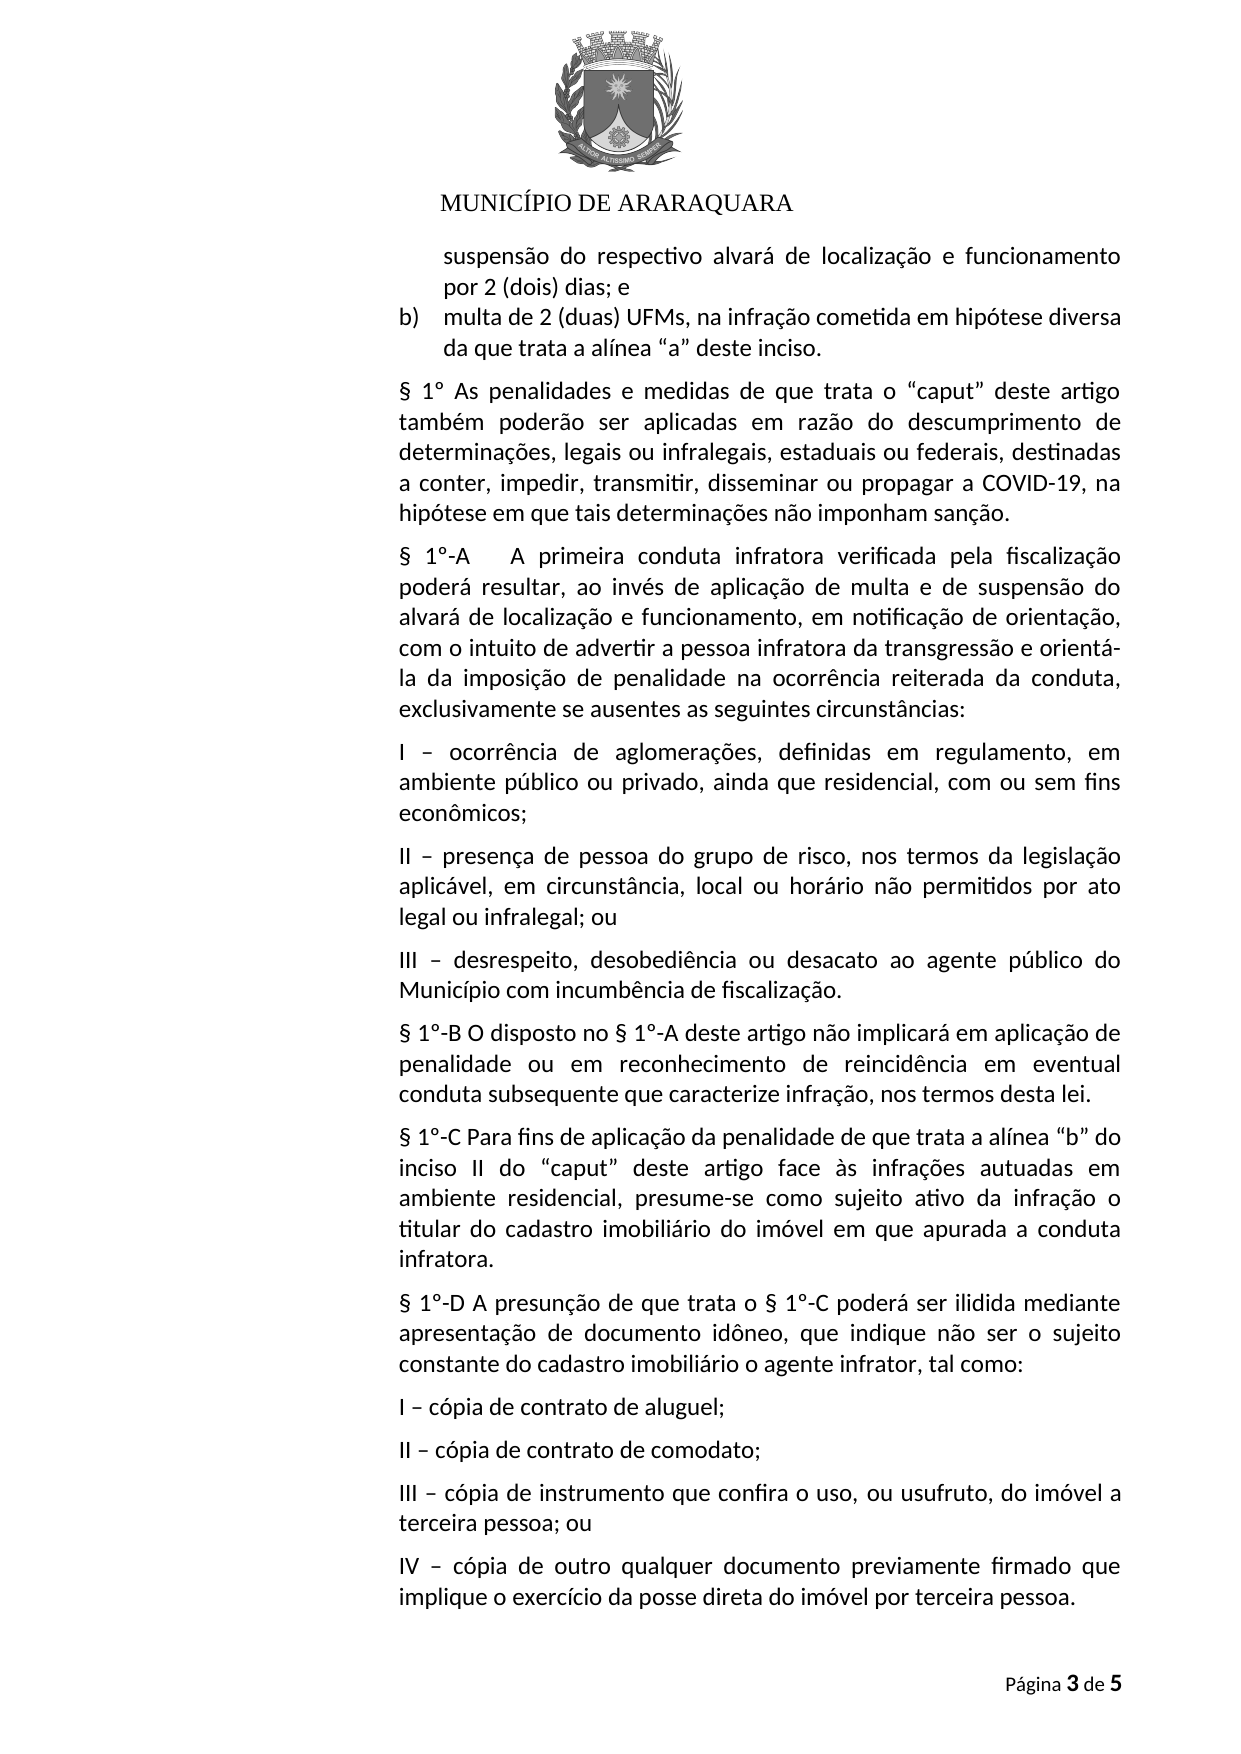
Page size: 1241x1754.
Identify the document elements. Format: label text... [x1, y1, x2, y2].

text IV – cópia de outro qualquer documento previamente firmado que implique o exercício da posse direta do imóvel por terceira pessoa. [399, 1550, 1122, 1611]
text § 1º-C Para fins de aplicação da penalidade de que trata a alínea “b” do inciso II do “caput” deste artigo face às infrações autuadas em ambiente residencial, presume-se como sujeito ativo da infração o titular do cadastro imobiliário do imóvel em que apurada a conduta infratora. [399, 1122, 1122, 1274]
text III – desrespeito, desobediência ou desacato ao agente público do Município com incumbência de fiscalização. [399, 944, 1122, 1005]
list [399, 241, 1122, 302]
text § 1º-B O disposto no § 1º-A deste artigo não implicará em aplicação de penalidade ou em reconhecimento de reincidência em eventual conduta subsequente que caracterize infração, nos termos desta lei. [399, 1017, 1122, 1109]
text II – cópia de contrato de comodato; [399, 1434, 1122, 1464]
text III – cópia de instrumento que confira o uso, ou usufruto, do imóvel a terceira pessoa; ou [399, 1477, 1122, 1538]
text § 1º-A A primeira conduta infratora verificada pela fiscalização poderá resultar, ao invés de aplicação de multa e de suspensão do alvará de localização e funcionamento, em notificação de orientação, com o intuito de advertir a pessoa infratora da transgressão e orientá-la da imposição de penalidade na ocorrência reiterada da conduta, exclusivamente se ausentes as seguintes circunstâncias: [399, 540, 1122, 723]
list multa de 2 (duas) UFMs, na infração cometida em hipótese diversa da que trata a alínea “a” deste inciso. [399, 302, 1122, 363]
text § 1º-D A presunção de que trata o § 1º-C poderá ser ilidida mediante apresentação de documento idôneo, que indique não ser o sujeito constante do cadastro imobiliário o agente infrator, tal como: [399, 1287, 1122, 1378]
text II – presença de pessoa do grupo de risco, nos termos da legislação aplicável, em circunstância, local ou horário não permitidos por ato legal ou infralegal; ou [399, 840, 1122, 931]
text I – ocorrência de aglomerações, definidas em regulamento, em ambiente público ou privado, ainda que residencial, com ou sem fins econômicos; [399, 736, 1122, 827]
text I – cópia de contrato de aluguel; [399, 1391, 1122, 1421]
text § 1º As penalidades e medidas de que trata o “caput” deste artigo também poderão ser aplicadas em razão do descumprimento de determinações, legais ou infralegais, estaduais ou federais, destinadas a conter, impedir, transmitir, disseminar ou propagar a COVID-19, na hipótese em que tais determinações não imponham sanção. [399, 375, 1122, 528]
